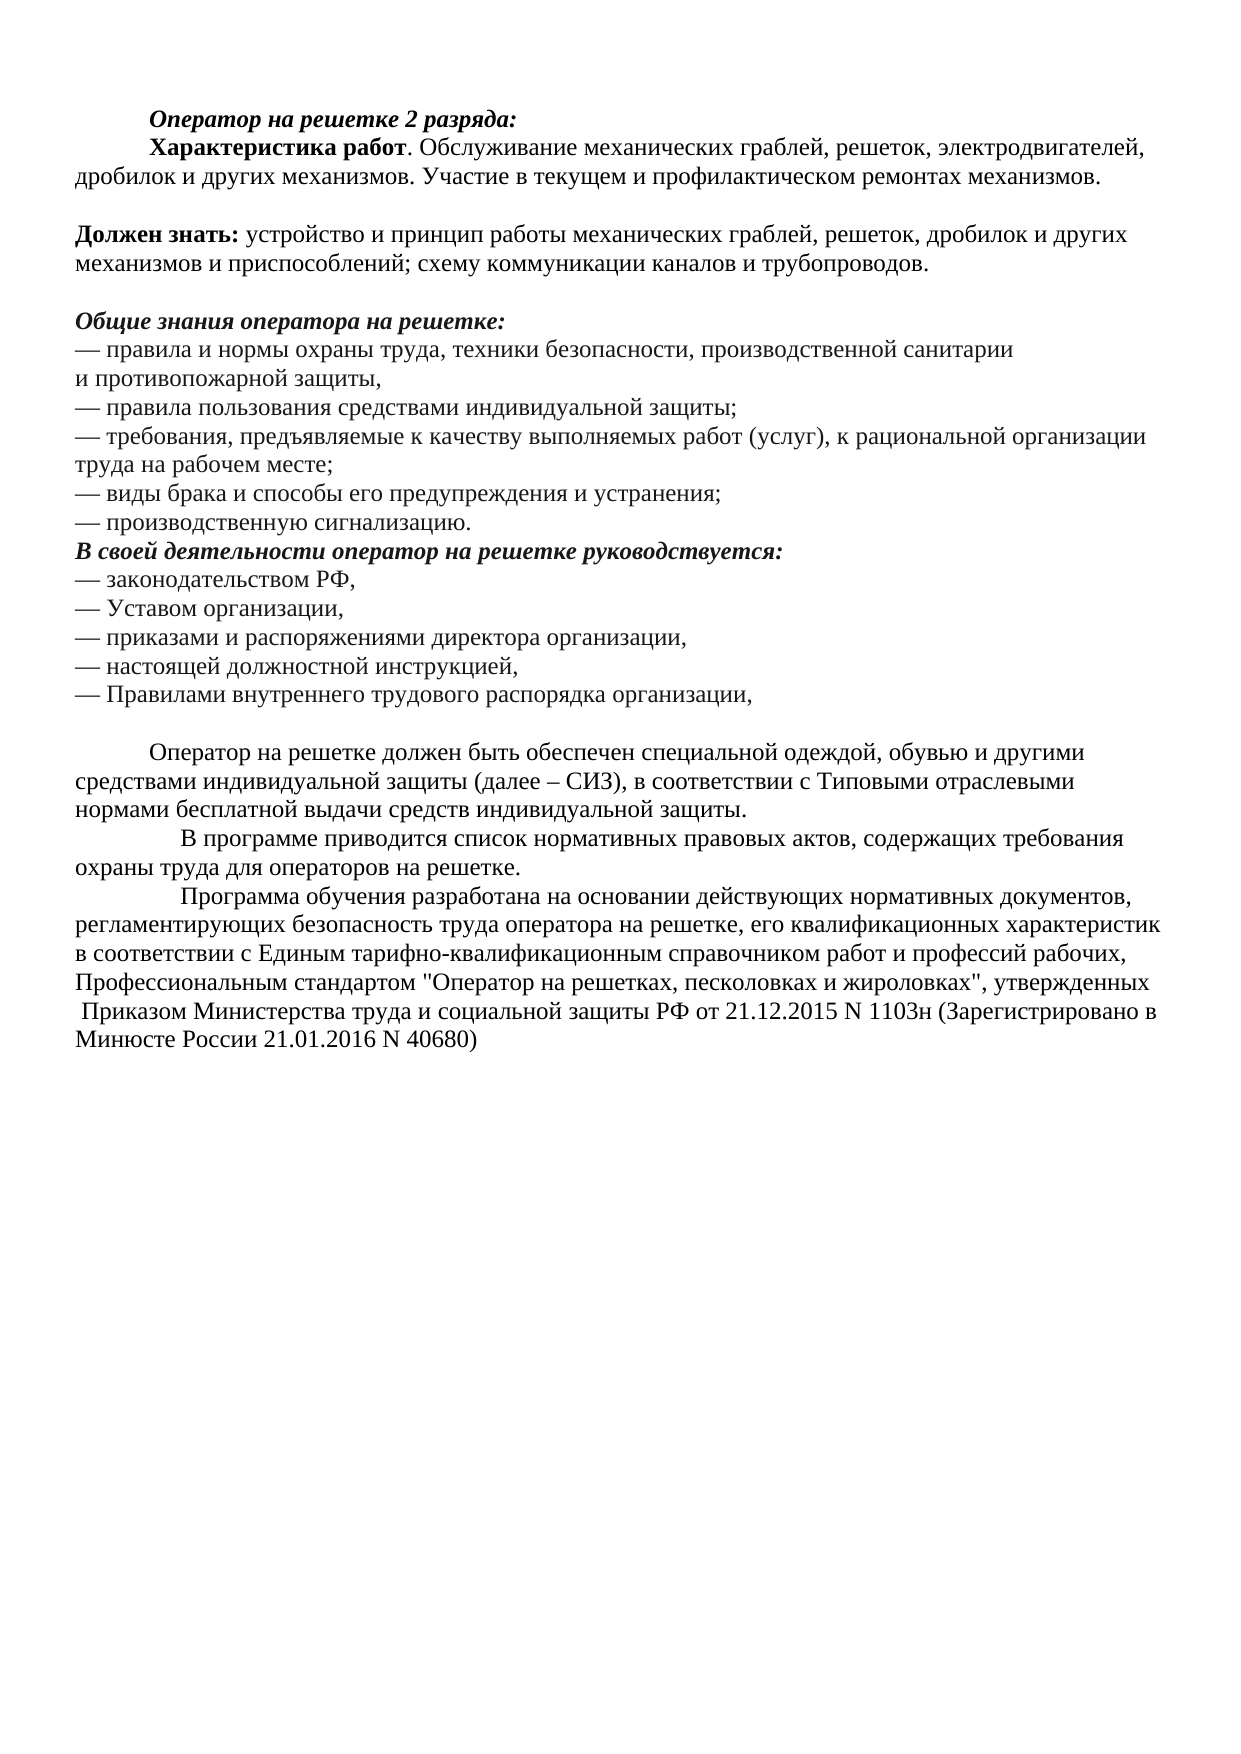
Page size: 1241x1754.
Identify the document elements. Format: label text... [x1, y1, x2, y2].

text — производственную сигнализацию. [75, 507, 1165, 536]
text Оператор на решетке 2 разряда: [75, 104, 1165, 132]
text — правила и нормы охраны труда, техники безопасности, производственной санитарии и противопожарной защиты, [75, 334, 1165, 392]
text Характеристика работ. Обслуживание механических граблей, решеток, электродвигателей, дробилок и других механизмов. Участие в текущем и профилактическом ремонтах механизмов. [75, 132, 1165, 190]
text В своей деятельности оператор на решетке руководствуется: [75, 536, 1165, 564]
text Общие знания оператора на решетке: [75, 306, 1165, 334]
text Оператор на решетке должен быть обеспечен специальной одеждой, обувью и другими средствами индивидуальной защиты (далее – СИЗ), в соответствии с Типовыми отраслевыми нормами бесплатной выдачи средств индивидуальной защиты. [75, 737, 1165, 823]
text — Уставом организации, [75, 593, 1165, 622]
text — приказами и распоряжениями директора организации, [75, 622, 1165, 651]
text — правила пользования средствами индивидуальной защиты; [75, 392, 1165, 421]
text — требования, предъявляемые к качеству выполняемых работ (услуг), к рациональной организации труда на рабочем месте; [75, 421, 1165, 478]
text — законодательством РФ, [75, 564, 1165, 593]
text Должен знать: устройство и принцип работы механических граблей, решеток, дробилок и других механизмов и приспособлений; схему коммуникации каналов и трубопроводов. [75, 219, 1165, 277]
text — виды брака и способы его предупреждения и устранения; [75, 478, 1165, 507]
text — Правилами внутреннего трудового распорядка организации, [75, 679, 1165, 708]
text В программе приводится список нормативных правовых актов, содержащих требования охраны труда для операторов на решетке. [75, 823, 1165, 881]
text — настоящей должностной инструкцией, [75, 651, 1165, 679]
text Программа обучения разработана на основании действующих нормативных документов, регламентирующих безопасность труда оператора на решетке, его квалификационных характеристик в соответствии с Единым тарифно-квалификационным справочником работ и профессий рабочих, Профессиональным стандартом "Оператор на решетках, песколовках и жироловках", утвержденных Приказом Министерства труда и социальной защиты РФ от 21.12.2015 N 1103н (Зарегистрировано в Минюсте России 21.01.2016 N 40680) [75, 881, 1165, 1053]
